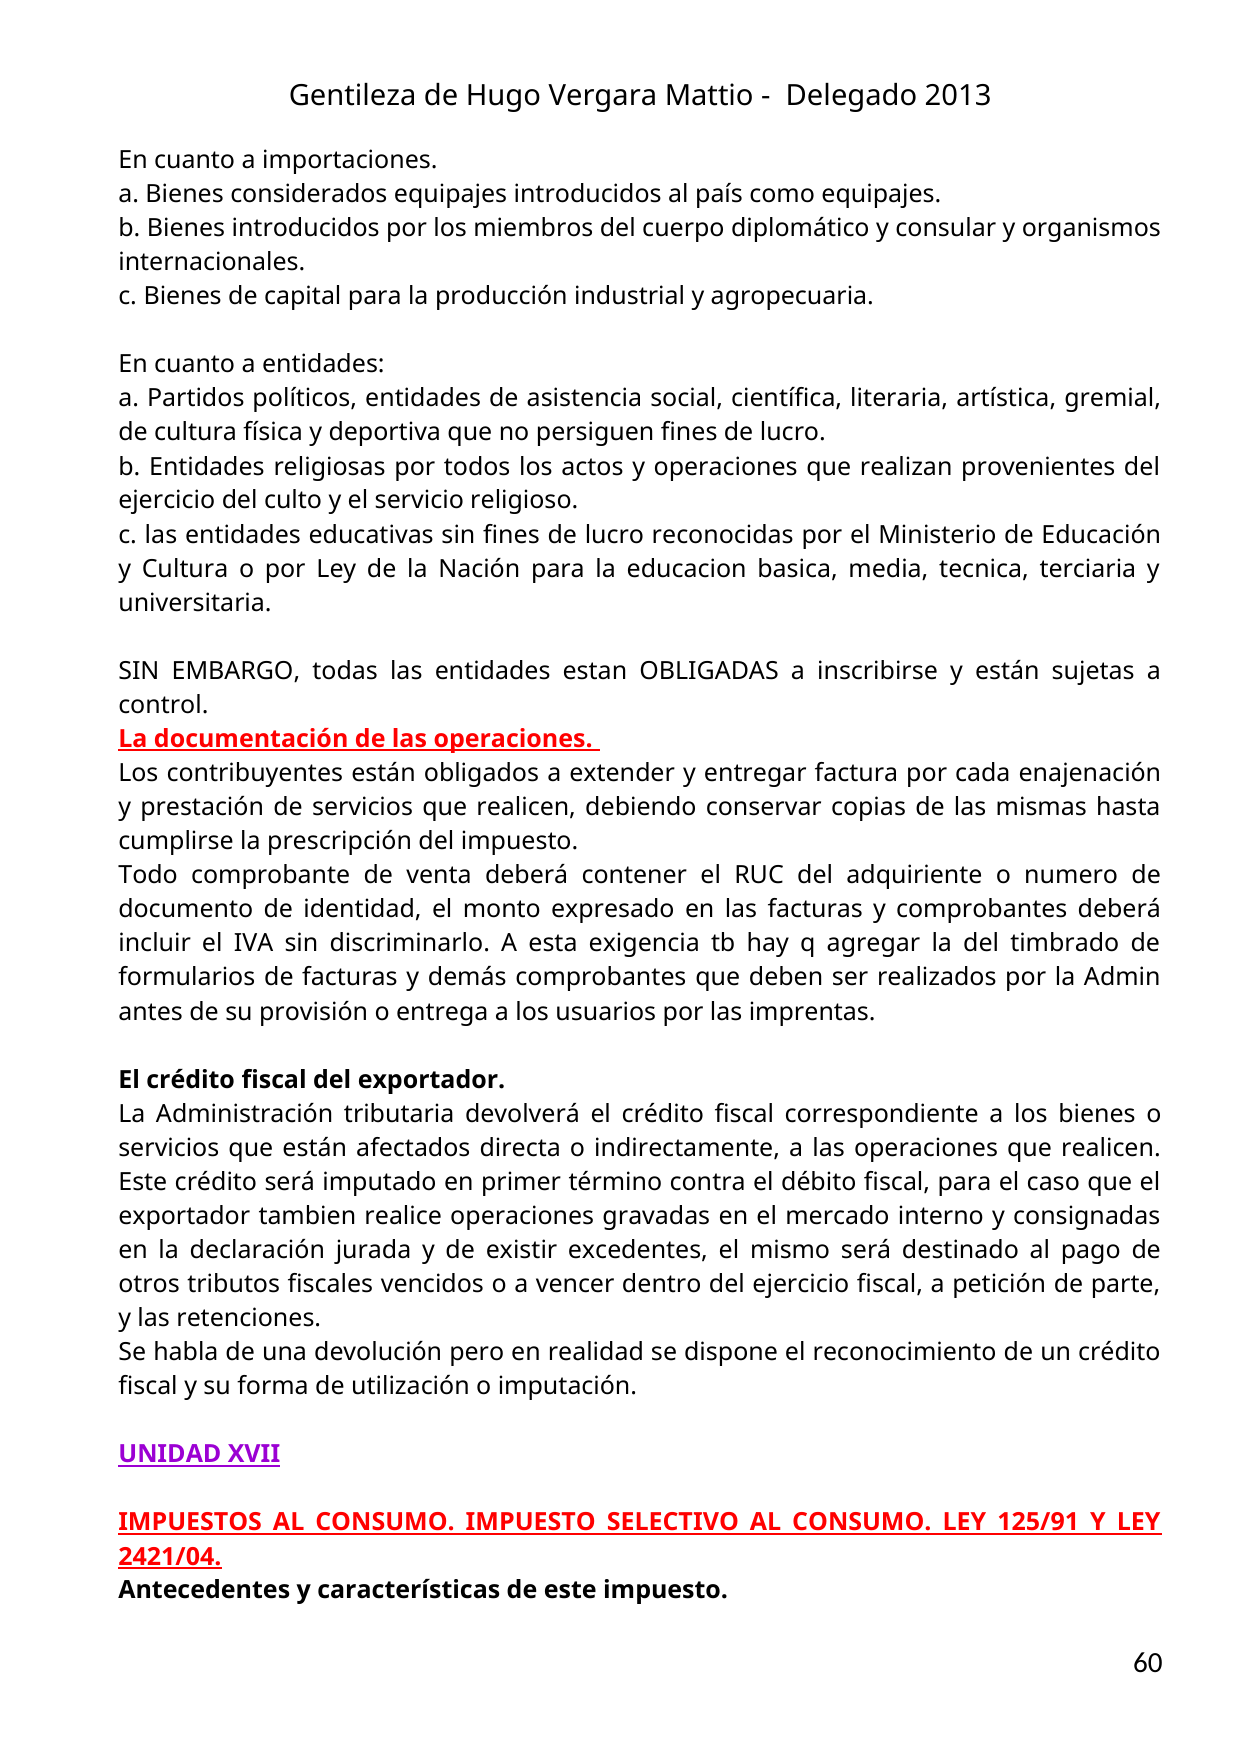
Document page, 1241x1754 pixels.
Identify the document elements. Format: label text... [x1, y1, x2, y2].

text La documentación de las operaciones. [118, 721, 1162, 755]
text Todo comprobante de venta deberá contener el RUC del adquiriente o numero de documento de identidad, el monto expresado en las facturas y comprobantes deberá incluir el IVA sin discriminarlo. A esta exigencia tb hay q agregar la del timbrado de formularios de facturas y demás comprobantes que deben ser realizados por la Admin antes de su provisión o entrega a los usuarios por las imprentas. [118, 857, 1162, 1027]
text a. Partidos políticos, entidades de asistencia social, científica, literaria, artística, gremial, de cultura física y deportiva que no persiguen fines de lucro. [118, 380, 1162, 448]
text IMPUESTOS AL CONSUMO. IMPUESTO SELECTIVO AL CONSUMO. LEY 125/91 Y LEY 2421/04. [118, 1535, 1162, 1572]
text El crédito fiscal del exportador. [118, 1061, 1162, 1095]
text c. las entidades educativas sin fines de lucro reconocidas por el Ministerio de Educación y Cultura o por Ley de la Nación para la educacion basica, media, tecnica, terciaria y universitaria. [118, 516, 1162, 618]
text Se habla de una devolución pero en realidad se dispone el reconocimiento de un crédito fiscal y su forma de utilización o imputación. [118, 1334, 1162, 1402]
text En cuanto a importaciones. [118, 142, 1162, 176]
text IMPUESTOS AL CONSUMO. IMPUESTO SELECTIVO AL CONSUMO. LEY 125/91 Y LEY 2421/04. [118, 1504, 1162, 1533]
text UNIDAD XVII [118, 1436, 1162, 1470]
text b. Entidades religiosas por todos los actos y operaciones que realizan provenientes del ejercicio del culto y el servicio religioso. [118, 448, 1162, 516]
text b. Bienes introducidos por los miembros del cuerpo diplomático y consular y organismos internacionales. [118, 210, 1162, 278]
text c. Bienes de capital para la producción industrial y agropecuaria. [118, 278, 1162, 312]
text En cuanto a entidades: [118, 346, 1162, 380]
text a. Bienes considerados equipajes introducidos al país como equipajes. [118, 176, 1162, 210]
text La Administración tributaria devolverá el crédito fiscal correspondiente a los bienes o servicios que están afectados directa o indirectamente, a las operaciones que realicen. Este crédito será imputado en primer término contra el débito fiscal, para el caso que el exportador tambien realice operaciones gravadas en el mercado interno y consignadas en la declaración jurada y de existir excedentes, el mismo será destinado al pago de otros tributos fiscales vencidos o a vencer dentro del ejercicio fiscal, a petición de parte, y las retenciones. [118, 1095, 1162, 1334]
text Antecedentes y características de este impuesto. [118, 1572, 1162, 1606]
text SIN EMBARGO, todas las entidades estan OBLIGADAS a inscribirse y están sujetas a control. [118, 652, 1162, 721]
text Los contribuyentes están obligados a extender y entregar factura por cada enajenación y prestación de servicios que realicen, debiendo conservar copias de las mismas hasta cumplirse la prescripción del impuesto. [118, 755, 1162, 857]
